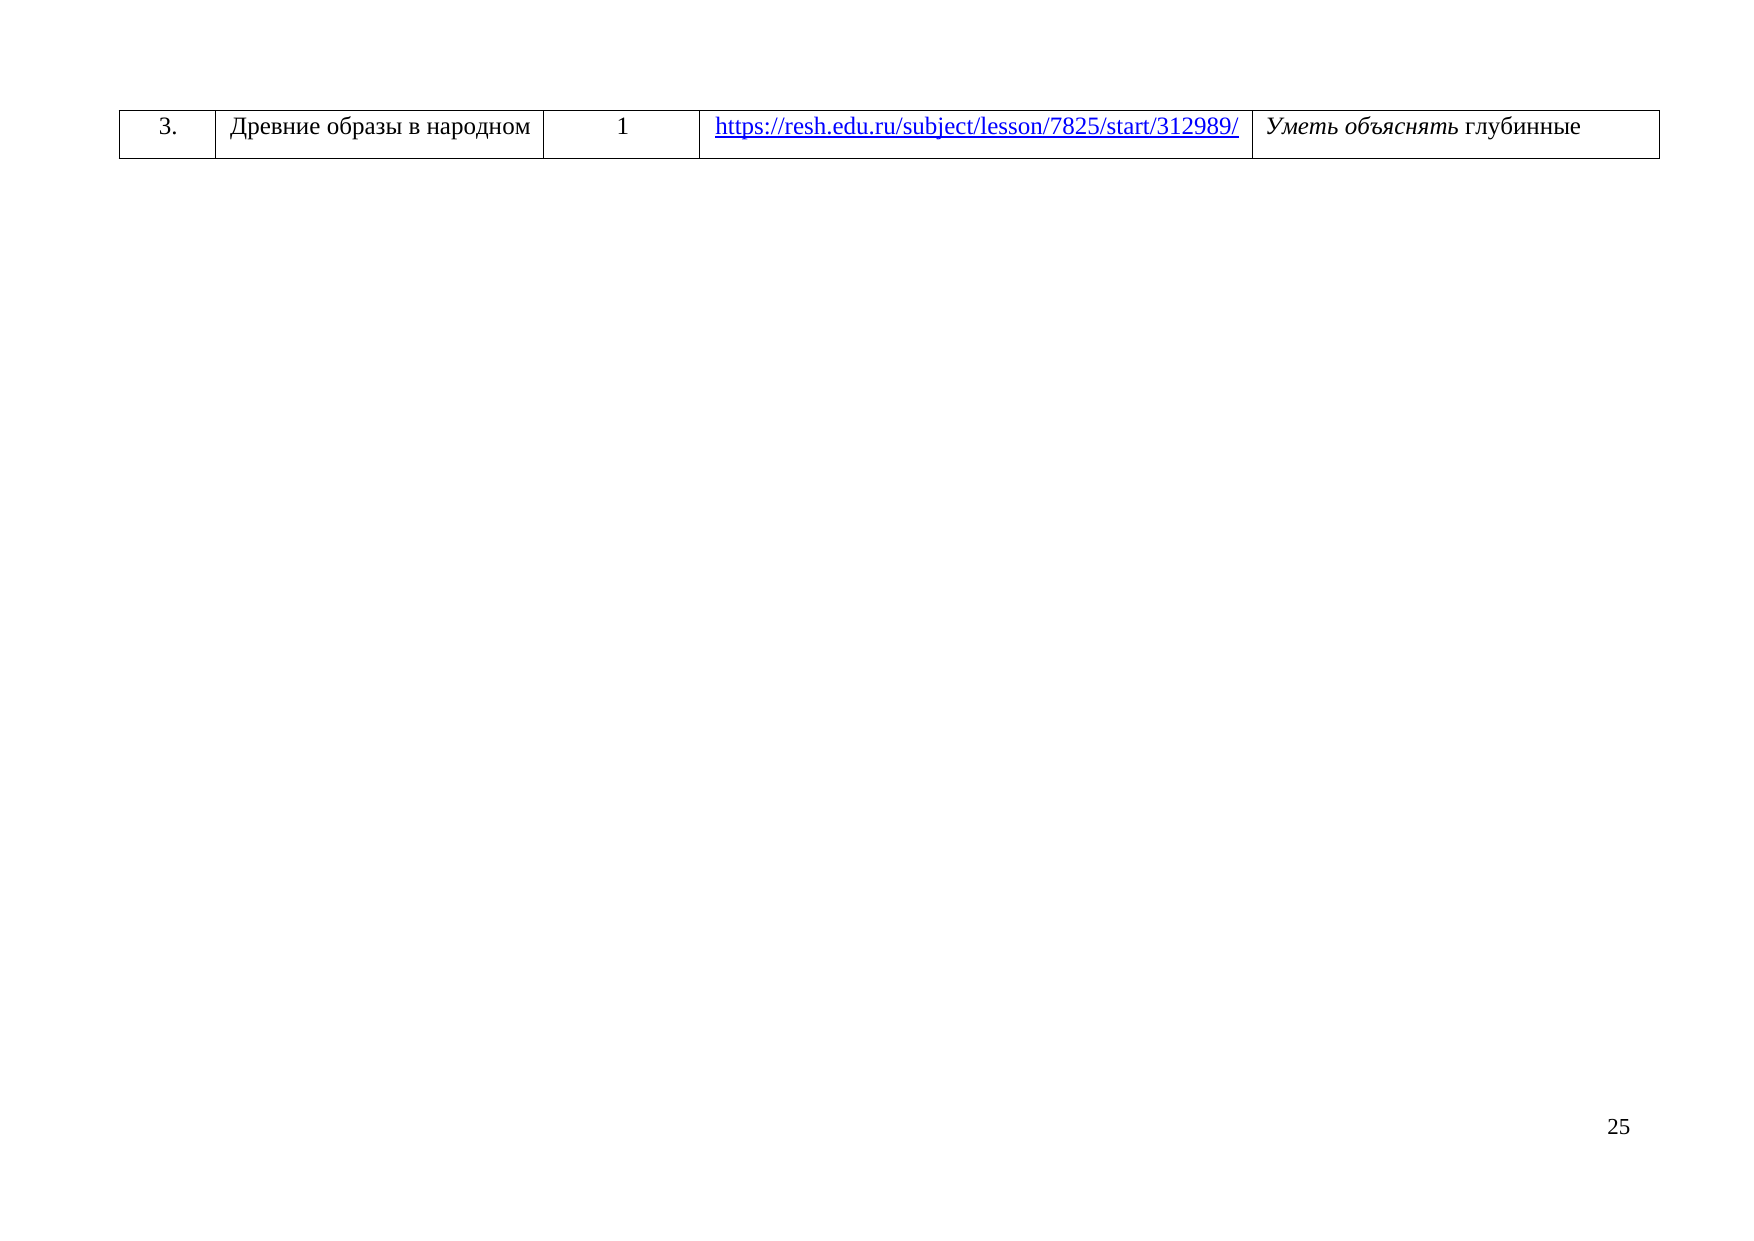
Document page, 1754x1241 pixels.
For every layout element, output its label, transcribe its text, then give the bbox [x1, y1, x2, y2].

table_cell 3. [120, 111, 215, 158]
table_cell https://resh.edu.ru/subject/lesson/7825/start/312989/ [700, 111, 1252, 158]
table_cell 1 [544, 111, 699, 158]
table_cell Древние образы в народном [216, 111, 543, 158]
table_cell Уметь объяснять глубинные [1253, 111, 1659, 158]
